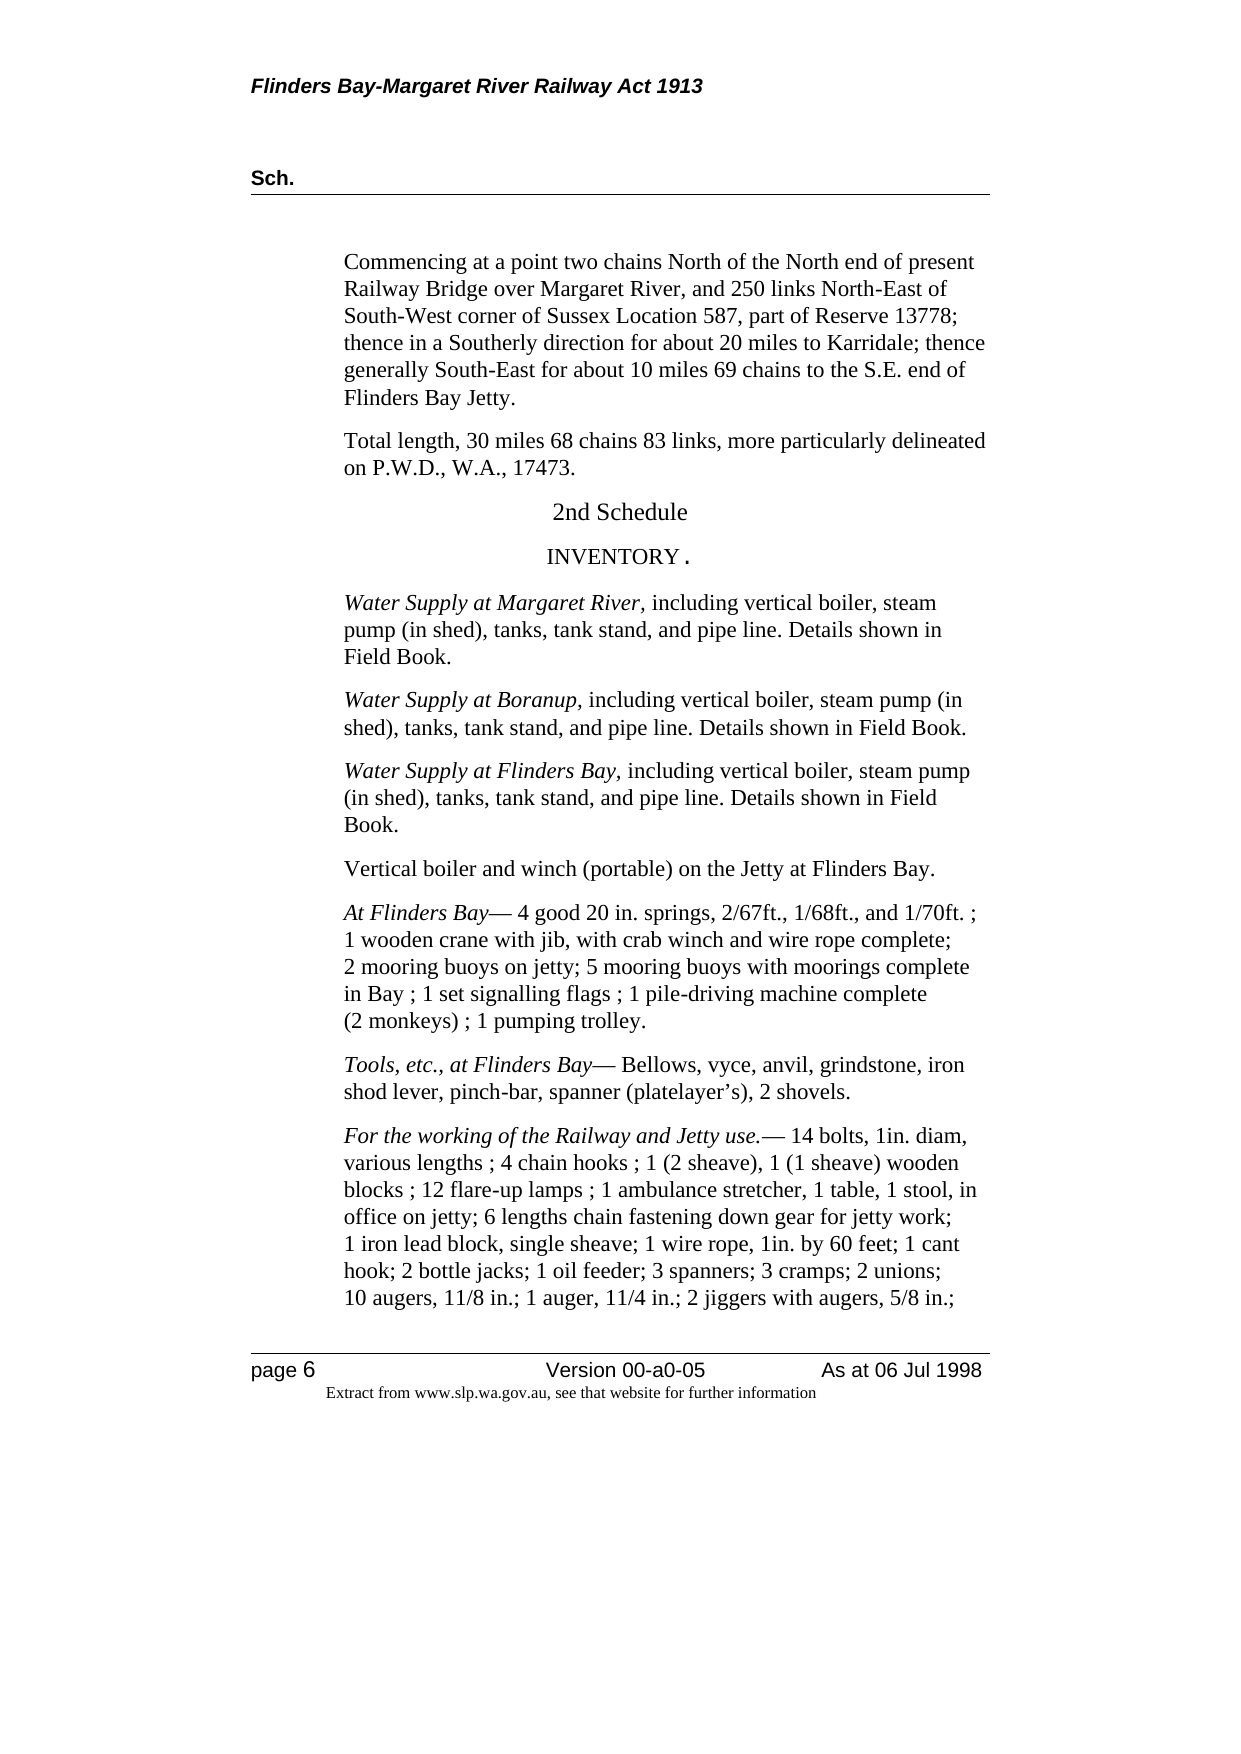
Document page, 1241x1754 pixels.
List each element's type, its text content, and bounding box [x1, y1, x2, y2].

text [251, 1121, 990, 1311]
subtitle 2nd Schedule [251, 497, 990, 526]
text Vertical boiler and winch (portable) on the Jetty at Flinders Bay. [251, 854, 990, 882]
text Water Supply at Flinders Bay, including vertical boiler, steam pump (in shed), tanks, tank stand, and pipe line. Details shown in Field Book. [251, 757, 990, 838]
subtitle INVENTORY. [251, 543, 990, 571]
text Water Supply at Margaret River, including vertical boiler, steam pump (in shed), tanks, tank stand, and pipe line. Details shown in Field Book. [251, 588, 990, 669]
text Tools, etc., at Flinders Bay— Bellows, vyce, anvil, grindstone, iron shod lever, pinch-bar, spanner (platelayer’s), 2 shovels. [251, 1050, 990, 1104]
text Total length, 30 miles 68 chains 83 links, more particularly delineated on P.W.D., W.A., 17473. [251, 427, 990, 481]
text At Flinders Bay— 4 good 20 in. springs, 2/67ft., 1/68ft., and 1/70ft. ; 1 wooden crane with jib, with crab winch and wire rope complete; 2 mooring buoys on jetty; 5 mooring buoys with moorings complete in Bay ; 1 set signalling flags ; 1 pile-driving machine complete (2 monkeys) ; 1 pumping trolley. [251, 898, 990, 1034]
text Commencing at a point two chains North of the North end of present Railway Bridge over Margaret River, and 250 links North-East of South-West corner of Sussex Location 587, part of Reserve 13778; thence in a Southerly direction for about 20 miles to Karridale; thence generally South-East for about 10 miles 69 chains to the S.E. end of Flinders Bay Jetty. [251, 247, 990, 410]
text Water Supply at Boranup, including vertical boiler, steam pump (in shed), tanks, tank stand, and pipe line. Details shown in Field Book. [251, 686, 990, 740]
